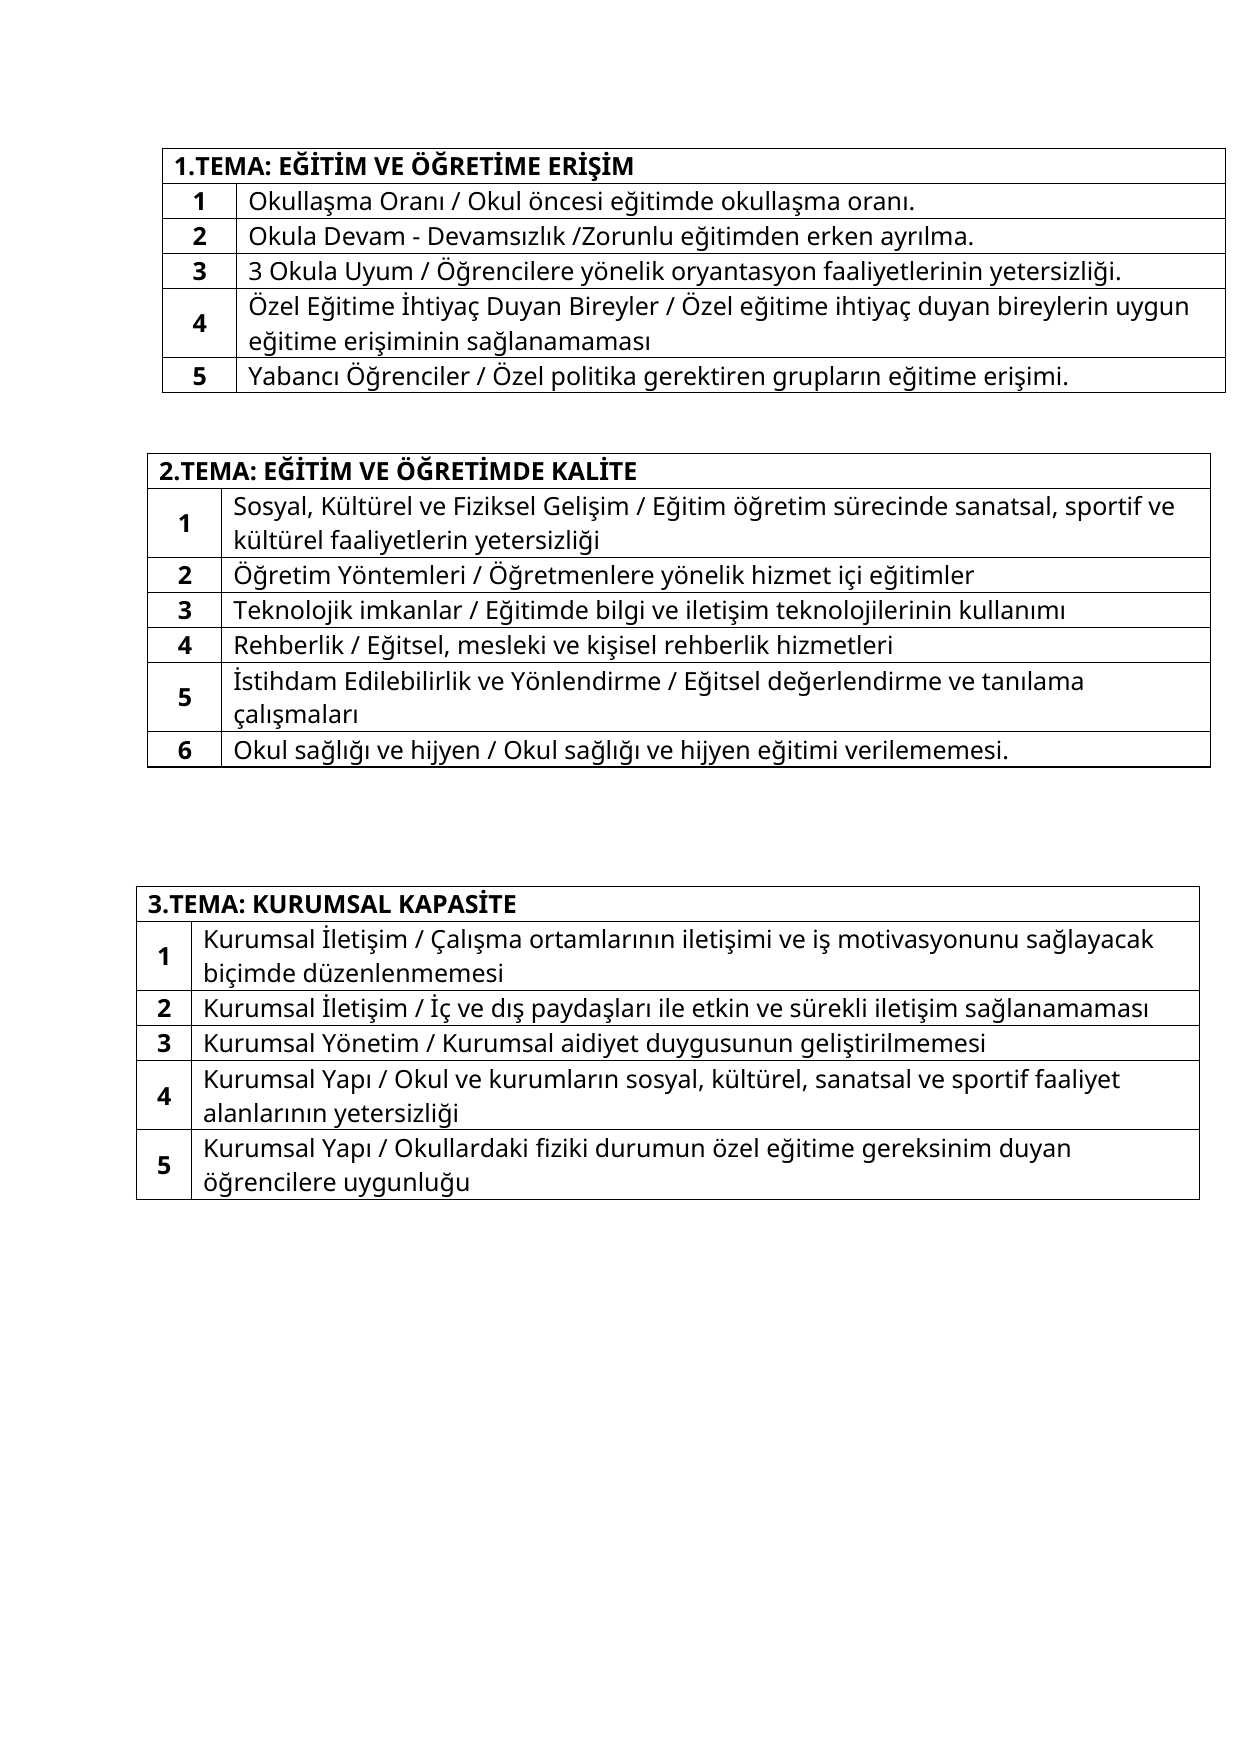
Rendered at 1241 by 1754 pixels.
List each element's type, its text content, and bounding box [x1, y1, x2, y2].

table_cell Sosyal, Kültürel ve Fiziksel Gelişim / Eğitim öğretim sürecinde sanatsal, sportif ve kültürel faaliyetlerin yetersizliği [222, 489, 1210, 557]
table_cell 2 [163, 219, 236, 253]
table_cell Kurumsal Yapı / Okullardaki fiziki durumun özel eğitime gereksinim duyan öğrencilere uygunluğu [192, 1130, 1199, 1198]
table_cell 4 [163, 289, 236, 357]
table_cell Öğretim Yöntemleri / Öğretmenlere yönelik hizmet içi eğitimler [222, 558, 1210, 592]
table_header 1.TEMA: EĞİTİM VE ÖĞRETİME ERİŞİM [163, 149, 1225, 183]
table_cell 3 Okula Uyum / Öğrencilere yönelik oryantasyon faaliyetlerinin yetersizliği. [237, 254, 1225, 288]
table_cell 5 [163, 358, 236, 392]
table_cell 3 [163, 254, 236, 288]
table_cell Okullaşma Oranı / Okul öncesi eğitimde okullaşma oranı. [237, 184, 1225, 218]
table_cell 1 [137, 922, 191, 990]
table_cell 4 [148, 628, 221, 662]
table_cell 1 [148, 489, 221, 557]
table_cell Yabancı Öğrenciler / Özel politika gerektiren grupların eğitime erişimi. [237, 358, 1225, 392]
table_cell 3 [137, 1026, 191, 1060]
table_cell Kurumsal Yönetim / Kurumsal aidiyet duygusunun geliştirilmemesi [192, 1026, 1199, 1060]
table_cell Teknolojik imkanlar / Eğitimde bilgi ve iletişim teknolojilerinin kullanımı [222, 593, 1210, 627]
table_cell Kurumsal İletişim / Çalışma ortamlarının iletişimi ve iş motivasyonunu sağlayacak biçimde düzenlenmemesi [192, 922, 1199, 990]
table_cell 3 [148, 593, 221, 627]
table_cell 6 [148, 732, 221, 766]
table_cell Kurumsal Yapı / Okul ve kurumların sosyal, kültürel, sanatsal ve sportif faaliyet alanlarının yetersizliği [192, 1061, 1199, 1129]
table_cell Özel Eğitime İhtiyaç Duyan Bireyler / Özel eğitime ihtiyaç duyan bireylerin uygun eğitime erişiminin sağlanamaması [237, 289, 1225, 357]
table_cell Kurumsal İletişim / İç ve dış paydaşları ile etkin ve sürekli iletişim sağlanamaması [192, 991, 1199, 1025]
table_cell 1 [163, 184, 236, 218]
table_cell 4 [137, 1061, 191, 1129]
table_cell Okul sağlığı ve hijyen / Okul sağlığı ve hijyen eğitimi verilememesi. [222, 732, 1210, 766]
table_header 3.TEMA: KURUMSAL KAPASİTE [137, 887, 1199, 921]
table_cell 2 [137, 991, 191, 1025]
table_cell 5 [137, 1130, 191, 1198]
table_cell Okula Devam - Devamsızlık /Zorunlu eğitimden erken ayrılma. [237, 219, 1225, 253]
table_cell İstihdam Edilebilirlik ve Yönlendirme / Eğitsel değerlendirme ve tanılama çalışmaları [222, 663, 1210, 731]
table_cell 5 [148, 663, 221, 731]
table_header 2.TEMA: EĞİTİM VE ÖĞRETİMDE KALİTE [148, 454, 1210, 488]
table_cell Rehberlik / Eğitsel, mesleki ve kişisel rehberlik hizmetleri [222, 628, 1210, 662]
table_cell 2 [148, 558, 221, 592]
